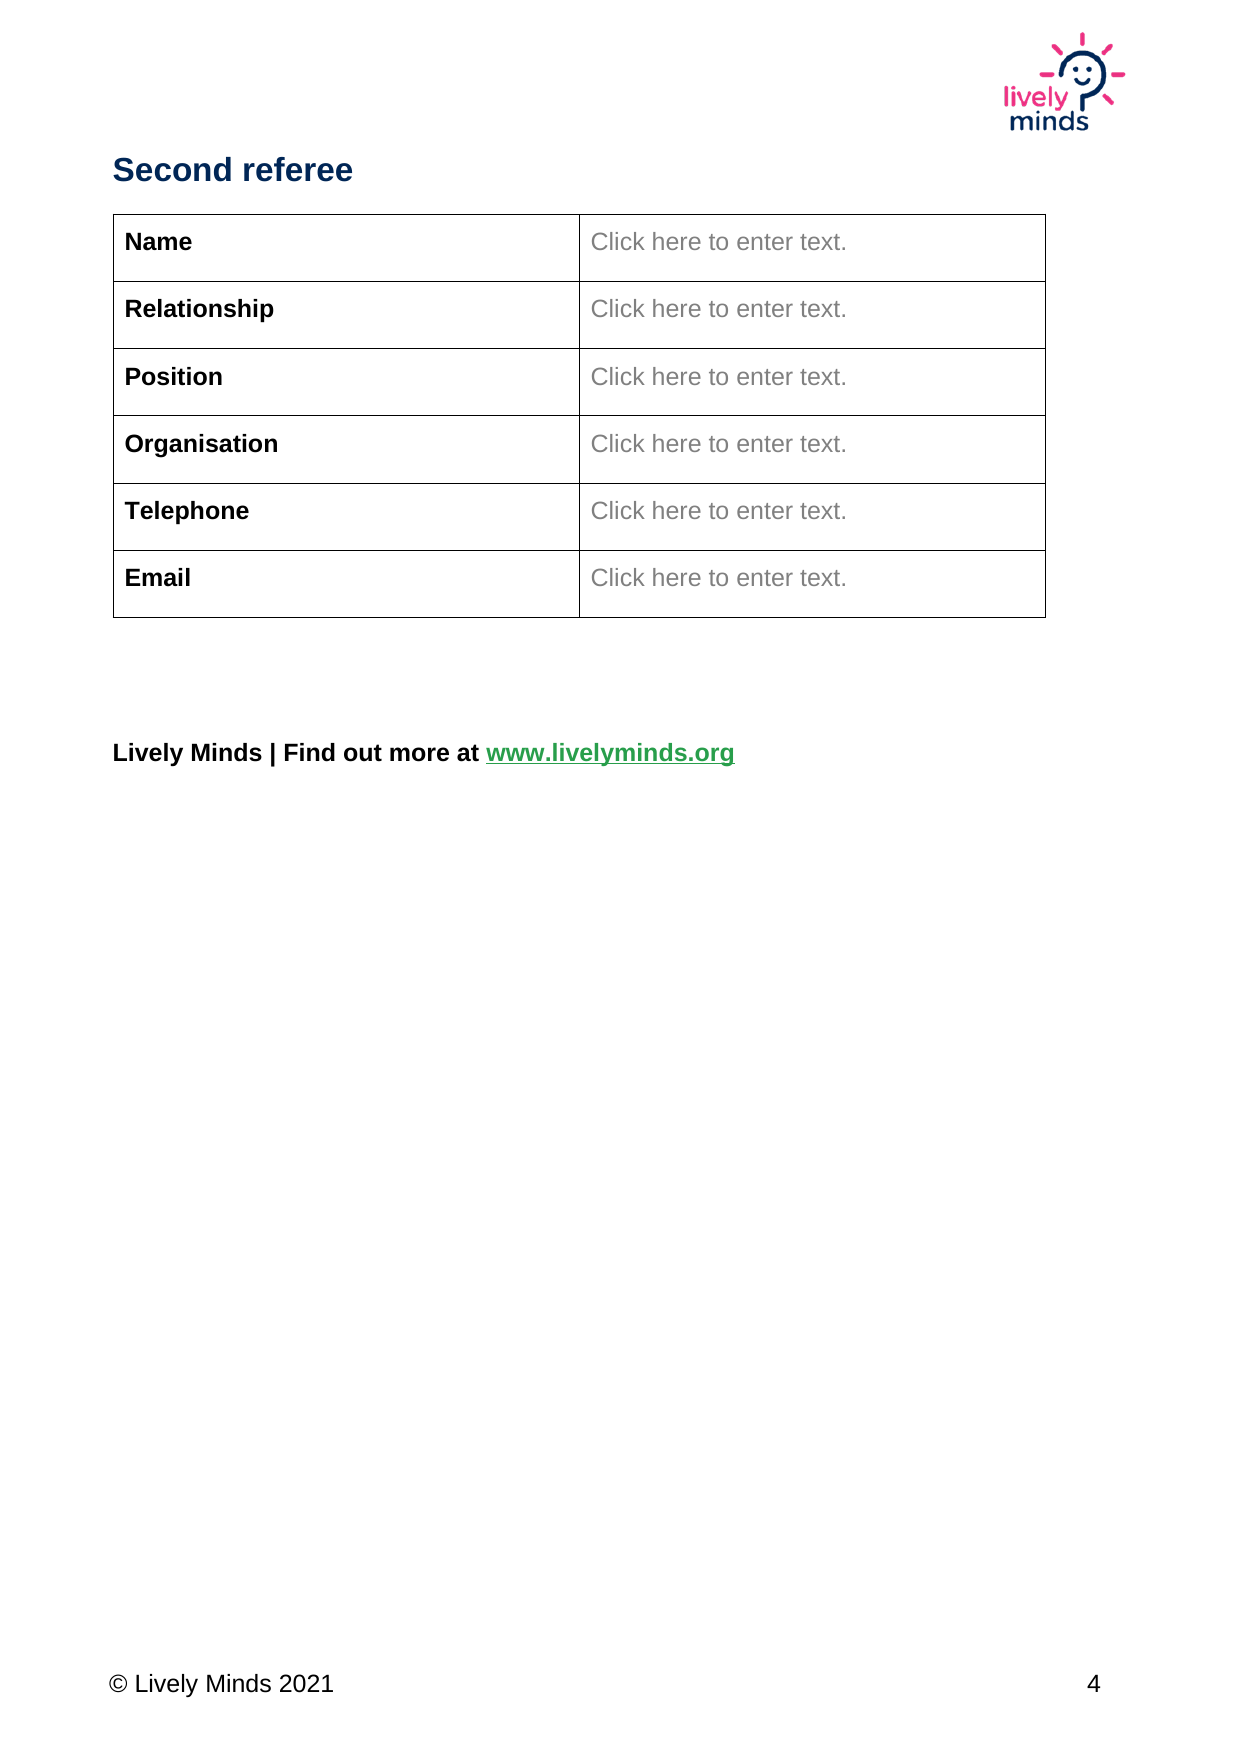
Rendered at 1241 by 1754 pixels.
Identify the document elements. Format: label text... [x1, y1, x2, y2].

picture [996, 22, 1128, 146]
text Lively Minds | Find out more at www.livelyminds.org [112, 738, 1128, 767]
